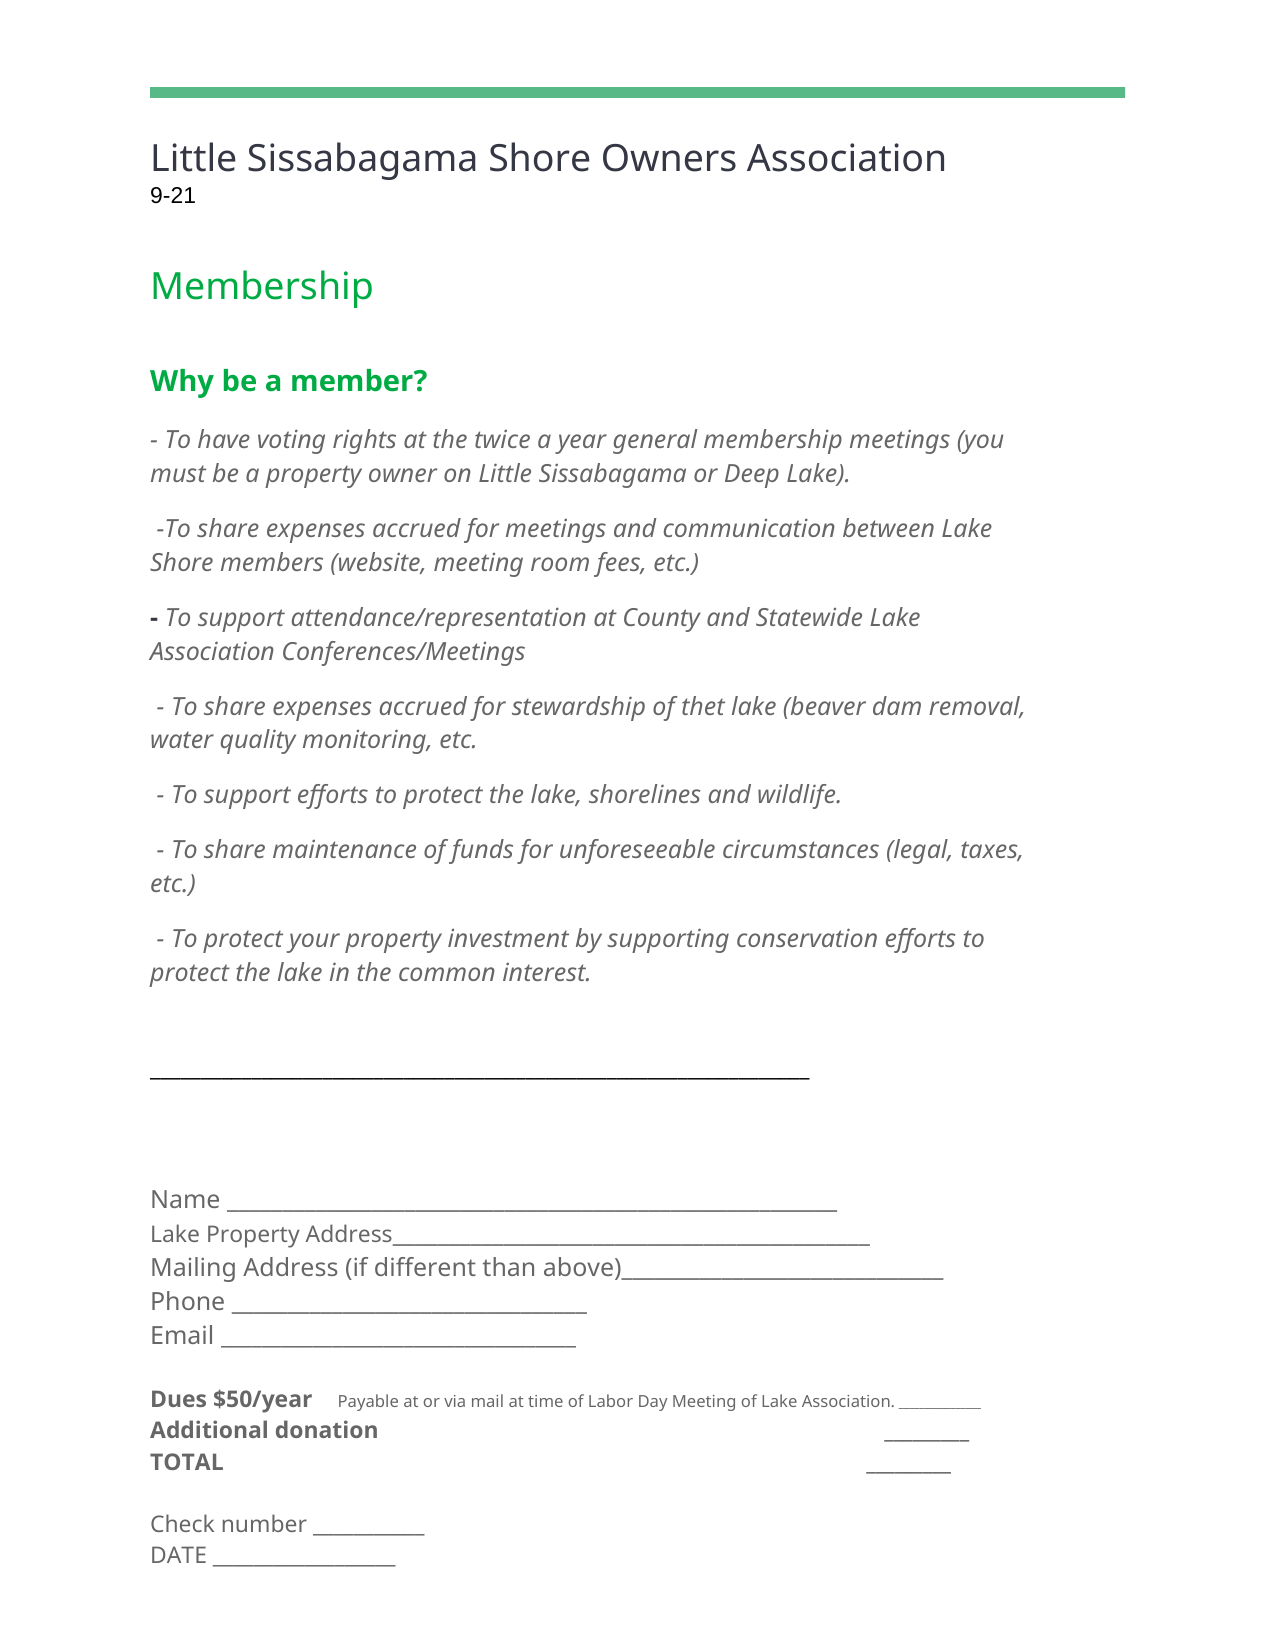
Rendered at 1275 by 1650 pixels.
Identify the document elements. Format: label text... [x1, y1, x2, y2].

text DATE __________________ [150, 1539, 1059, 1571]
text Additional donation _________ [150, 1414, 1059, 1446]
text Lake Property Address___________________________________________ [150, 1216, 1059, 1249]
title Little Sissabagama Shore Owners Association 9-21 [150, 131, 1059, 209]
text Phone ________________________________ [150, 1284, 1059, 1318]
text Check number ___________ [150, 1508, 1059, 1539]
subtitle - To share maintenance of funds for unforeseeable circumstances (legal, taxes, etc.) [150, 832, 1059, 900]
subtitle - To have voting rights at the twice a year general membership meetings (you must be a property owner on Little Sissabagama or Deep Lake). [150, 421, 1059, 489]
text Dues $50/year Payable at or via mail at time of Labor Day Meeting of Lake Association. ________________ [150, 1383, 1059, 1414]
subtitle - To support attendance/representation at County and Statewide Lake Association Conferences/Meetings [150, 599, 1059, 667]
text _________________________________________________________________ [150, 1052, 1059, 1083]
picture [150, 87, 1125, 98]
subtitle -To share expenses accrued for meetings and communication between Lake Shore members (website, meeting room fees, etc.) [150, 510, 1059, 578]
subtitle - To share expenses accrued for stewardship of thet lake (beaver dam removal, water quality monitoring, etc. [150, 688, 1059, 756]
text Mailing Address (if different than above)_____________________________ [150, 1249, 1059, 1284]
text Email ___________________________________ [150, 1318, 1059, 1352]
text Name _______________________________________________________ [150, 1181, 1059, 1216]
subtitle - To protect your property investment by supporting conservation efforts to protect the lake in the common interest. [150, 921, 1059, 989]
text TOTAL _________ [150, 1446, 1059, 1477]
subtitle Why be a member? [150, 361, 1059, 400]
subtitle Membership [150, 260, 1059, 311]
subtitle - To support efforts to protect the lake, shorelines and wildlife. [150, 777, 1059, 811]
